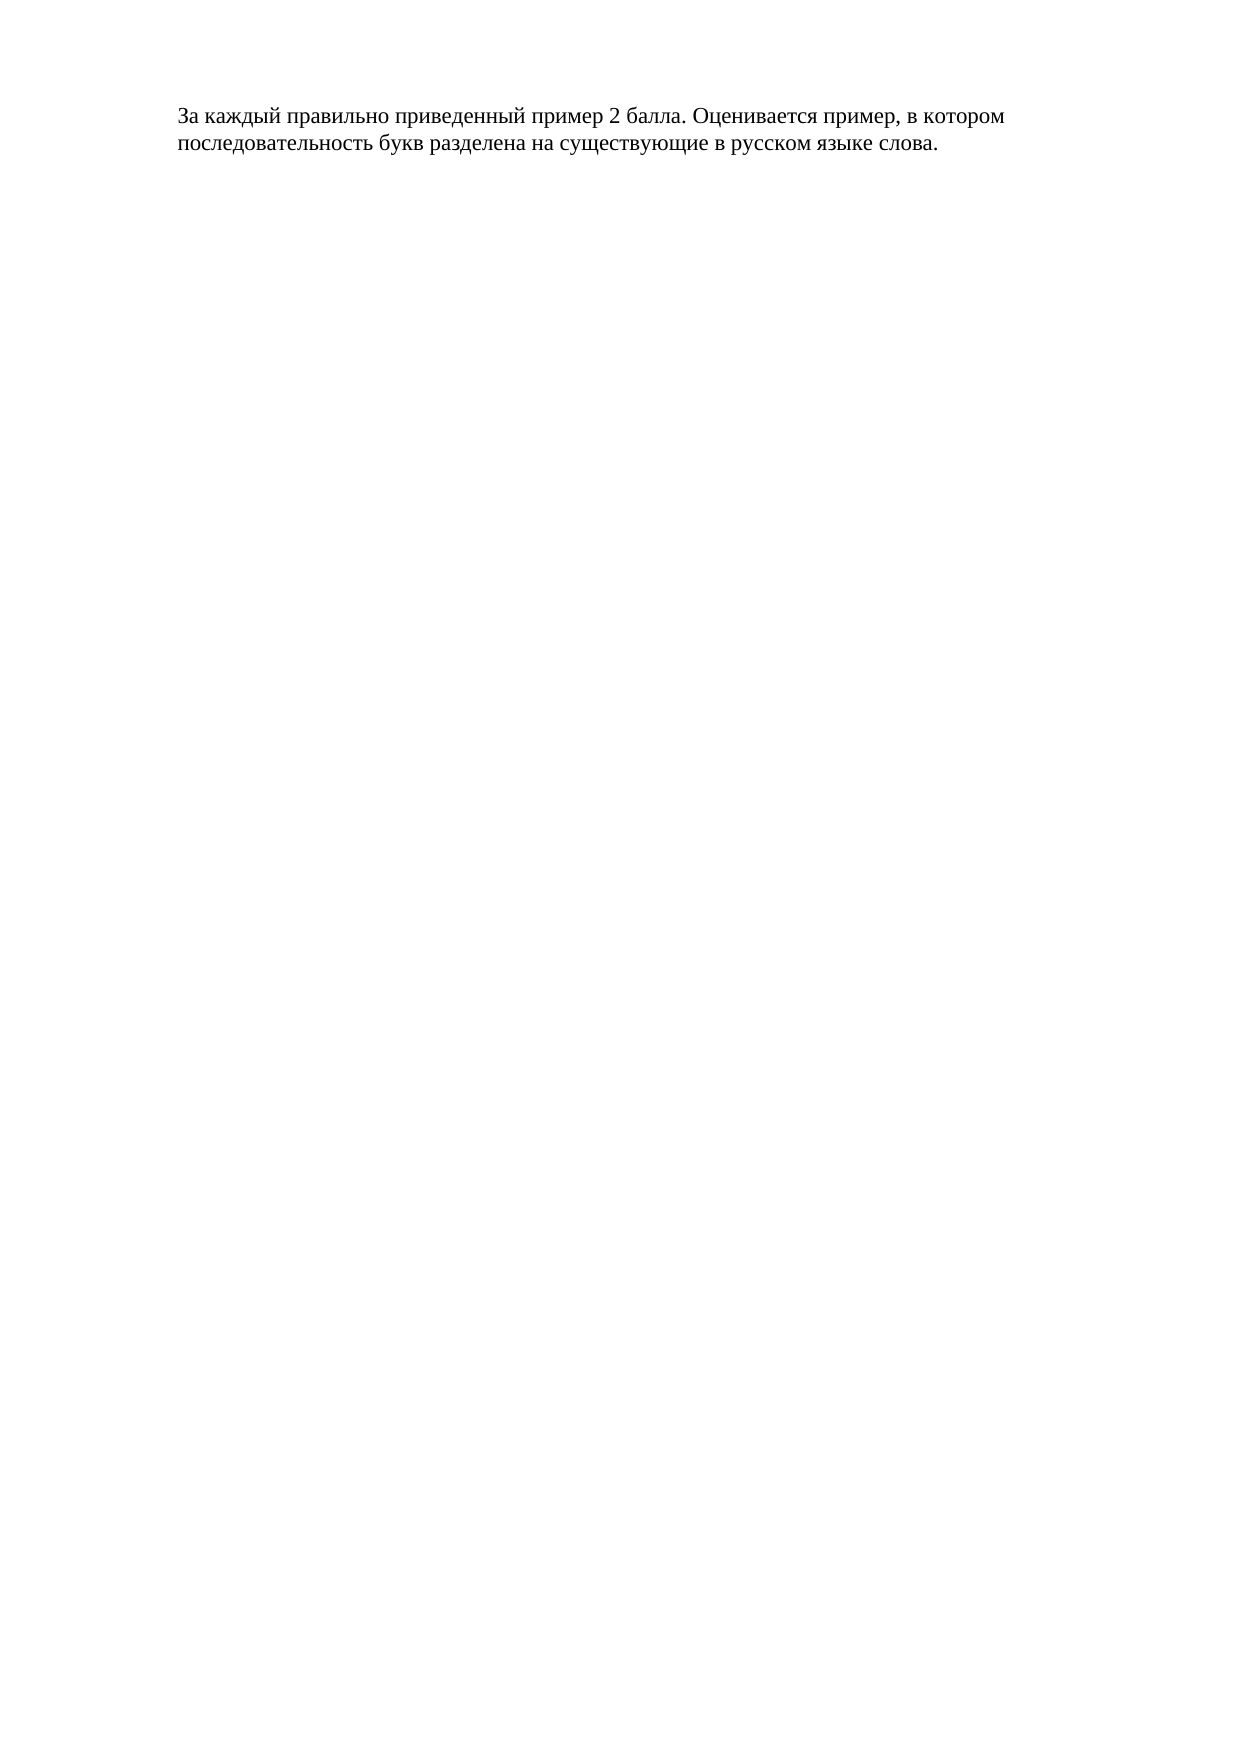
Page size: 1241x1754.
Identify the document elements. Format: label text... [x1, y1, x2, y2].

text За каждый правильно приведенный пример 2 балла. Оценивается пример, в котором последовательность букв разделена на существующие в русском языке слова. [177, 103, 1152, 155]
